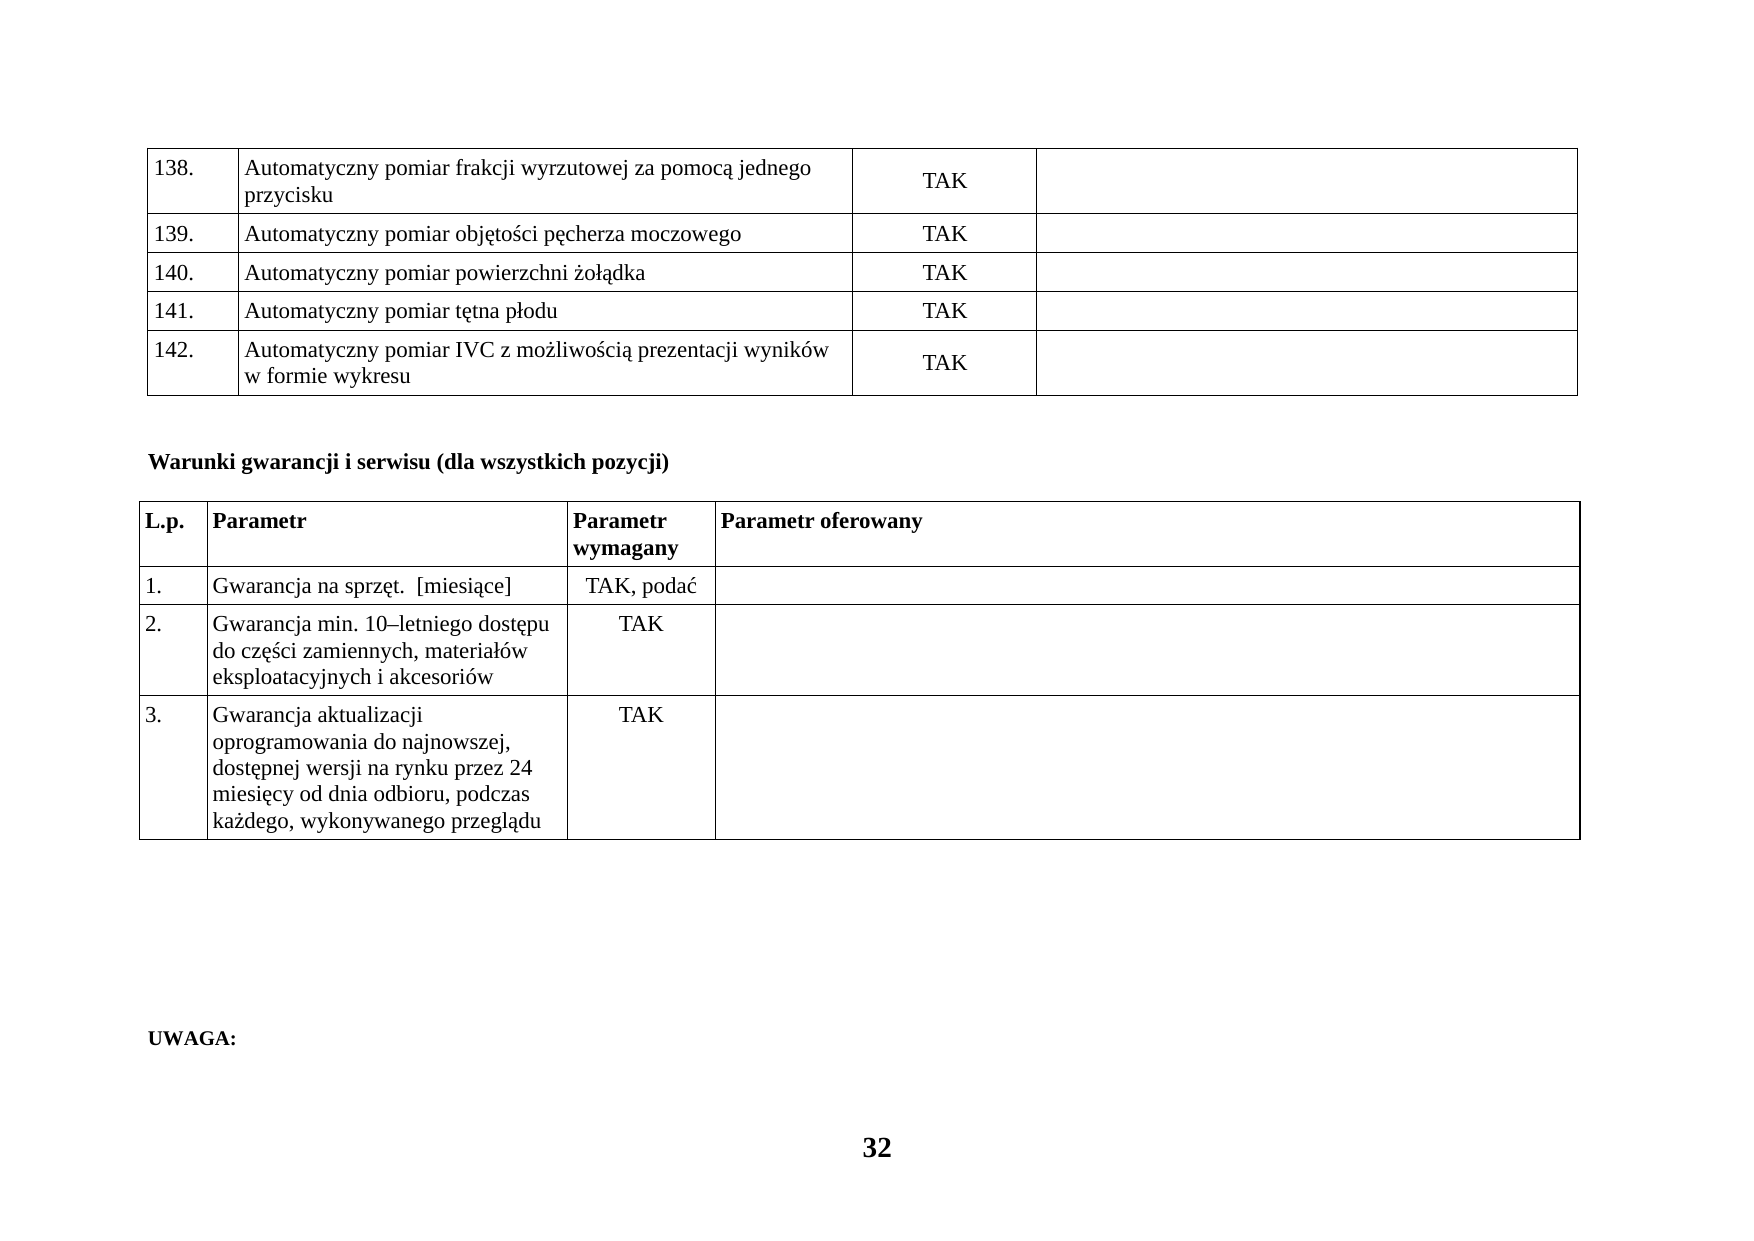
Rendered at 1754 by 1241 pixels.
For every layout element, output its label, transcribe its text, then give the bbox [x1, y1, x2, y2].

table_cell [148, 149, 238, 213]
table_cell [1037, 253, 1577, 291]
table_cell TAK [853, 214, 1036, 252]
table_cell 3. [140, 696, 207, 839]
table_cell TAK [853, 331, 1036, 395]
table_cell [148, 253, 238, 291]
table_header L.p. [140, 502, 207, 566]
table_cell [148, 331, 238, 395]
table_cell [148, 292, 238, 329]
table_cell Automatyczny pomiar IVC z możliwością prezentacji wyników w formie wykresu [239, 331, 852, 395]
table_cell [716, 567, 1579, 604]
table_cell [716, 605, 1579, 695]
table_cell Automatyczny pomiar powierzchni żołądka [239, 253, 852, 291]
table_header Parametr oferowany [716, 502, 1579, 566]
table_cell TAK [853, 292, 1036, 329]
table_cell Automatyczny pomiar objętości pęcherza moczowego [239, 214, 852, 252]
table_cell 2. [140, 605, 207, 695]
table_header Parametr [208, 502, 567, 566]
table_cell [1037, 331, 1577, 395]
table_cell Gwarancja min. 10–letniego dostępu do części zamiennych, materiałów eksploatacyjnych i akcesoriów [208, 605, 567, 695]
text UWAGA: [148, 1026, 1606, 1050]
table_cell [716, 696, 1579, 839]
text Warunki gwarancji i serwisu (dla wszystkich pozycji) [148, 448, 1606, 475]
table_cell TAK [853, 149, 1036, 213]
table_cell 1. [140, 567, 207, 604]
table_cell TAK [853, 253, 1036, 291]
table_cell Gwarancja na sprzęt. [miesiące] [208, 567, 567, 604]
table_cell [1037, 292, 1577, 329]
table_cell Automatyczny pomiar tętna płodu [239, 292, 852, 329]
table_cell Gwarancja aktualizacji oprogramowania do najnowszej, dostępnej wersji na rynku przez 24 miesięcy od dnia odbioru, podczas każdego, wykonywanego przeglądu [208, 696, 567, 839]
table_cell Automatyczny pomiar frakcji wyrzutowej za pomocą jednego przycisku [239, 149, 852, 213]
table_cell [1037, 149, 1577, 213]
table_cell TAK [568, 605, 715, 695]
table_cell TAK, podać [568, 567, 715, 604]
table_cell [1037, 214, 1577, 252]
table_cell TAK [568, 696, 715, 839]
table_cell [148, 214, 238, 252]
table_header Parametr wymagany [568, 502, 715, 566]
